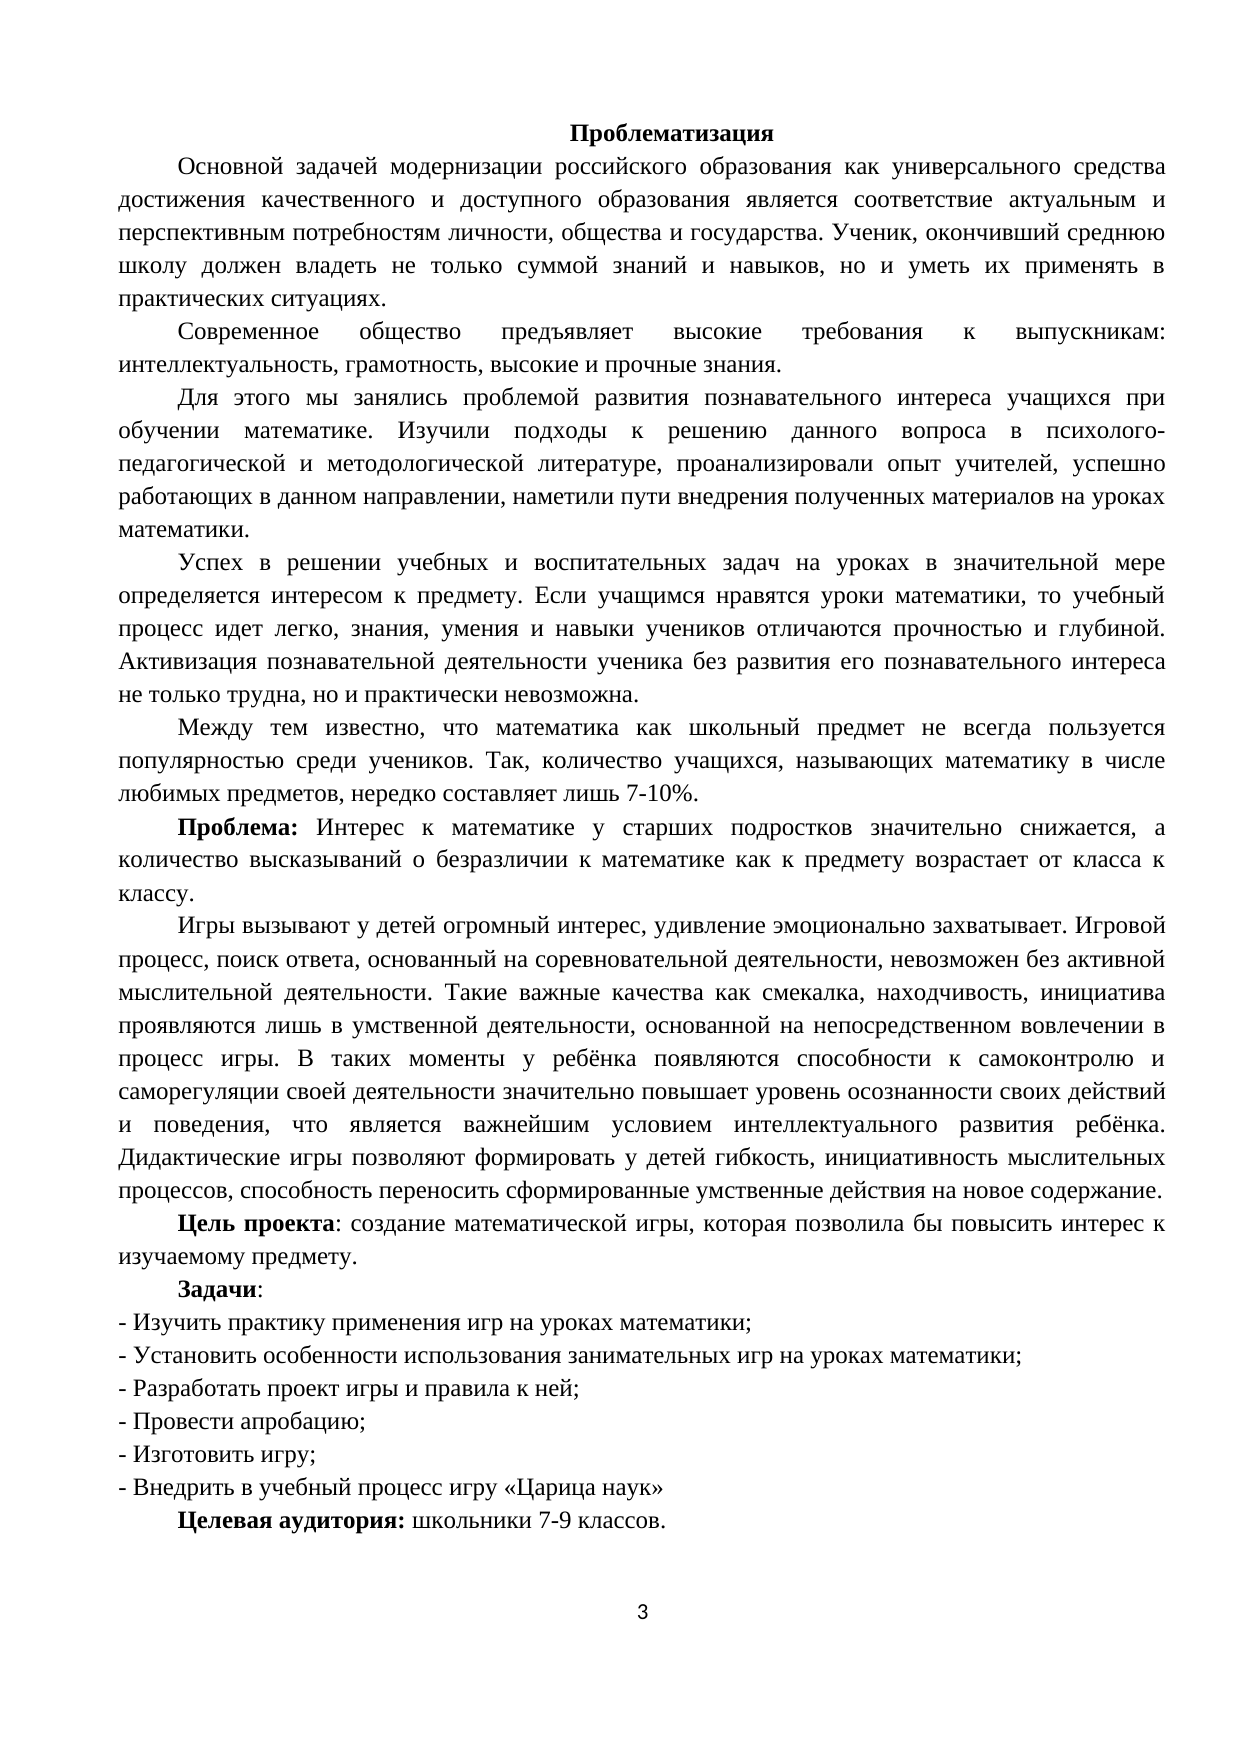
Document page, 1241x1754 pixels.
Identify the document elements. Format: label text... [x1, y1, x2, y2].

text Игры вызывают у детей огромный интерес, удивление эмоционально захватывает. Игровой процесс, поиск ответа, основанный на соревновательной деятельности, невозможен без активной мыслительной деятельности. Такие важные качества как смекалка, находчивость, инициатива проявляются лишь в умственной деятельности, основанной на непосредственном вовлечении в процесс игры. В таких моменты у ребёнка появляются способности к самоконтролю и саморегуляции своей деятельности значительно повышает уровень осознанности своих действий и поведения, что является важнейшим условием интеллектуального развития ребёнка. Дидактические игры позволяют формировать у детей гибкость, инициативность мыслительных процессов, способность переносить сформированные умственные действия на новое содержание. [118, 911, 1167, 1203]
text - Внедрить в учебный процесс игру «Царица наук» [118, 1472, 1167, 1501]
text Целевая аудитория: школьники 7-9 классов. [118, 1505, 1167, 1534]
text - Изучить практику применения игр на уроках математики; [118, 1307, 1167, 1336]
text - Провести апробацию; [118, 1406, 1167, 1435]
text - Установить особенности использования занимательных игр на уроках математики; [118, 1340, 1167, 1369]
text - Изготовить игру; [118, 1439, 1167, 1468]
text Успех в решении учебных и воспитательных задач на уроках в значительной мере определяется интересом к предмету. Если учащимся нравятся уроки математики, то учебный процесс идет легко, знания, умения и навыки учеников отличаются прочностью и глубиной. Активизация познавательной деятельности ученика без развития его познавательного интереса не только трудна, но и практически невозможна. [118, 547, 1167, 708]
text - Разработать проект игры и правила к ней; [118, 1373, 1167, 1402]
text Для этого мы занялись проблемой развития познавательного интереса учащихся при обучении математике. Изучили подходы к решению данного вопроса в психолого-педагогической и методологической литературе, проанализировали опыт учителей, успешно работающих в данном направлении, наметили пути внедрения полученных материалов на уроках математики. [118, 382, 1167, 543]
text Основной задачей модернизации российского образования как универсального средства достижения качественного и доступного образования является соответствие актуальным и перспективным потребностям личности, общества и государства. Ученик, окончивший среднюю школу должен владеть не только суммой знаний и навыков, но и уметь их применять в практических ситуациях. [118, 151, 1167, 312]
text Проблема: Интерес к математике у старших подростков значительно снижается, а количество высказываний о безразличии к математике как к предмету возрастает от класса к классу. [118, 812, 1167, 906]
text Современное общество предъявляет высокие требования к выпускникам: интеллектуальность, грамотность, высокие и прочные знания. [118, 316, 1167, 378]
text Цель проекта: создание математической игры, которая позволила бы повысить интерес к изучаемому предмету. [118, 1208, 1167, 1269]
text Между тем известно, что математика как школьный предмет не всегда пользуется популярностью среди учеников. Так, количество учащихся, называющих математику в числе любимых предметов, нередко составляет лишь 7-10%. [118, 712, 1167, 807]
text Задачи: [118, 1274, 1167, 1303]
text Проблематизация [118, 118, 1167, 147]
